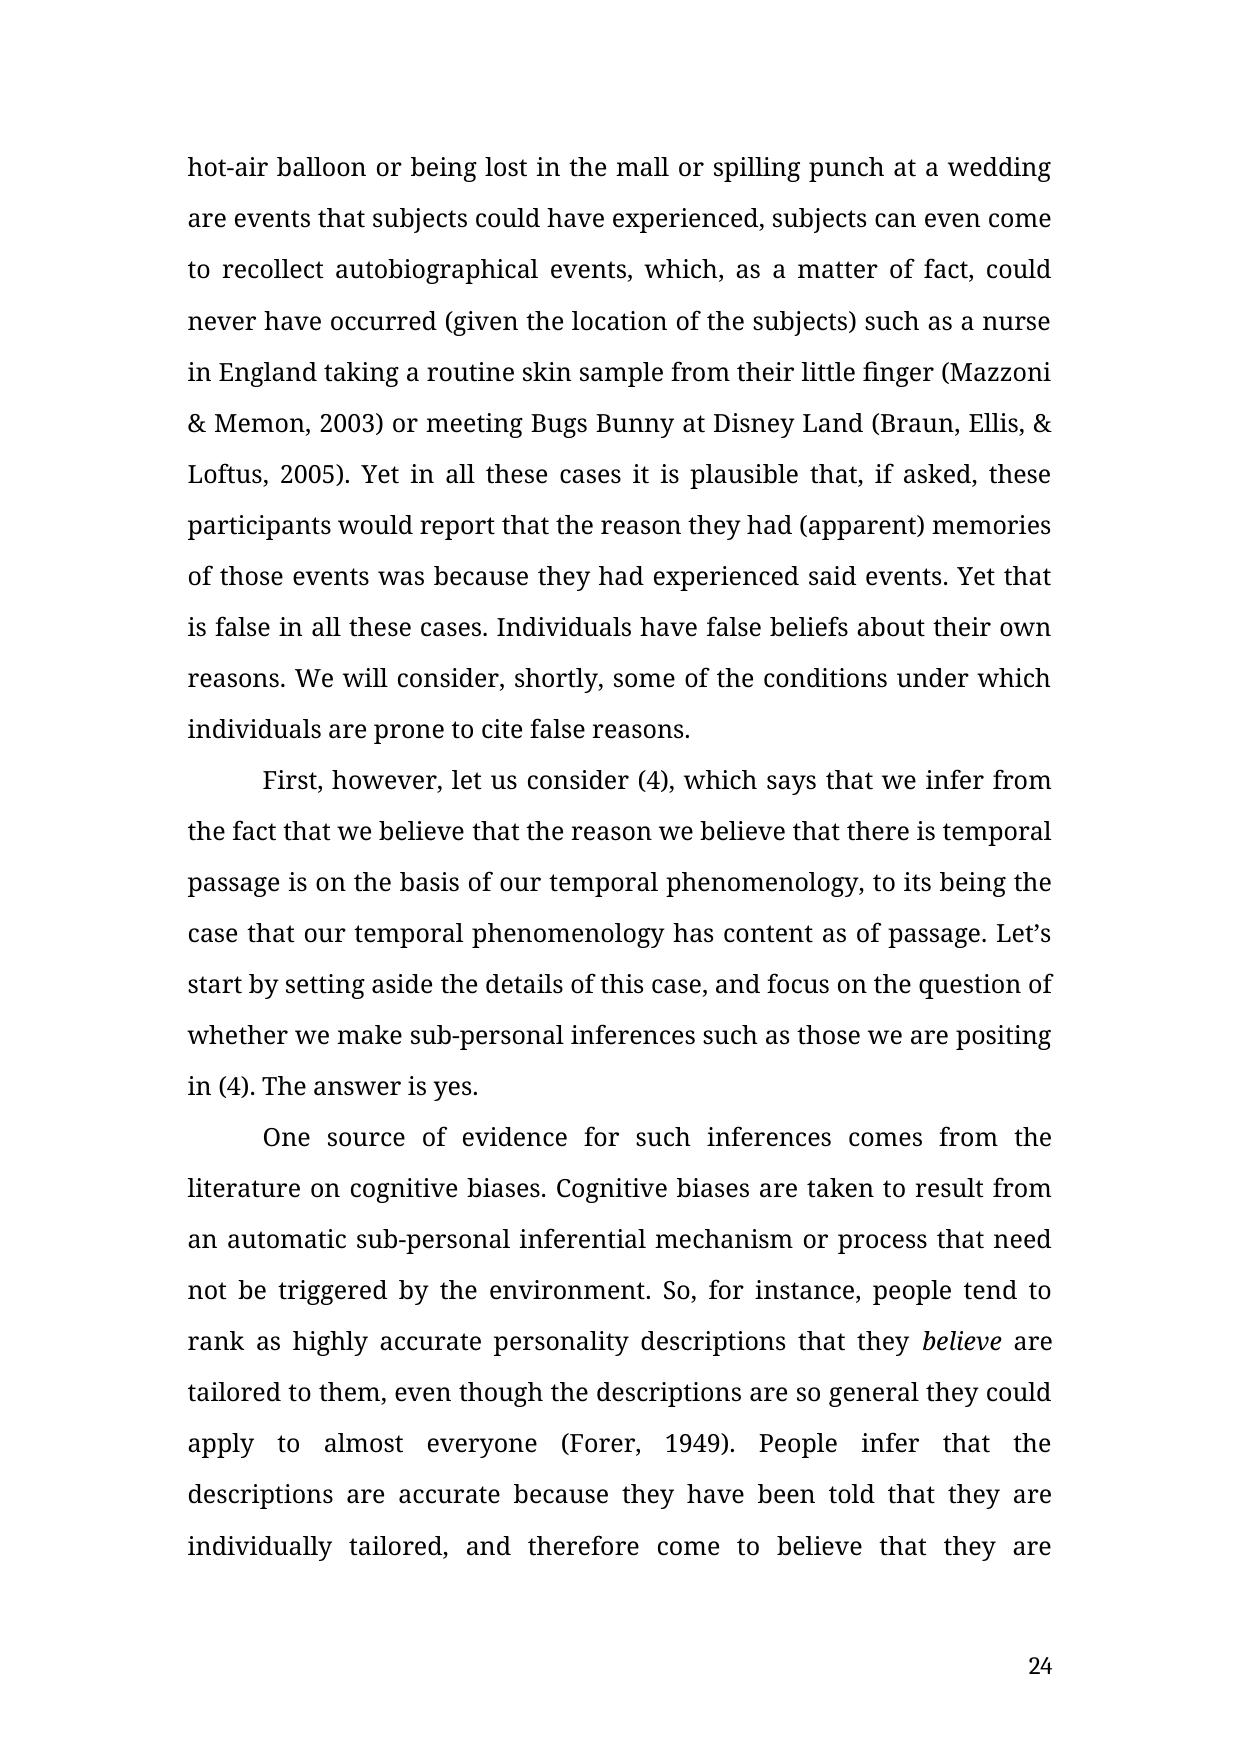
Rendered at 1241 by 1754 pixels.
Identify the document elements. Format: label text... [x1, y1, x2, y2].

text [187, 1120, 1053, 1562]
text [187, 150, 1053, 746]
text First, however, let us consider (4), which says that we infer from the fact that we believe that the reason we believe that there is temporal passage is on the basis of our temporal phenomenology, to its being the case that our temporal phenomenology has content as of passage. Let’s start by setting aside the details of this case, and focus on the question of whether we make sub-personal inferences such as those we are positing in (4). The answer is yes. [187, 762, 1053, 1103]
